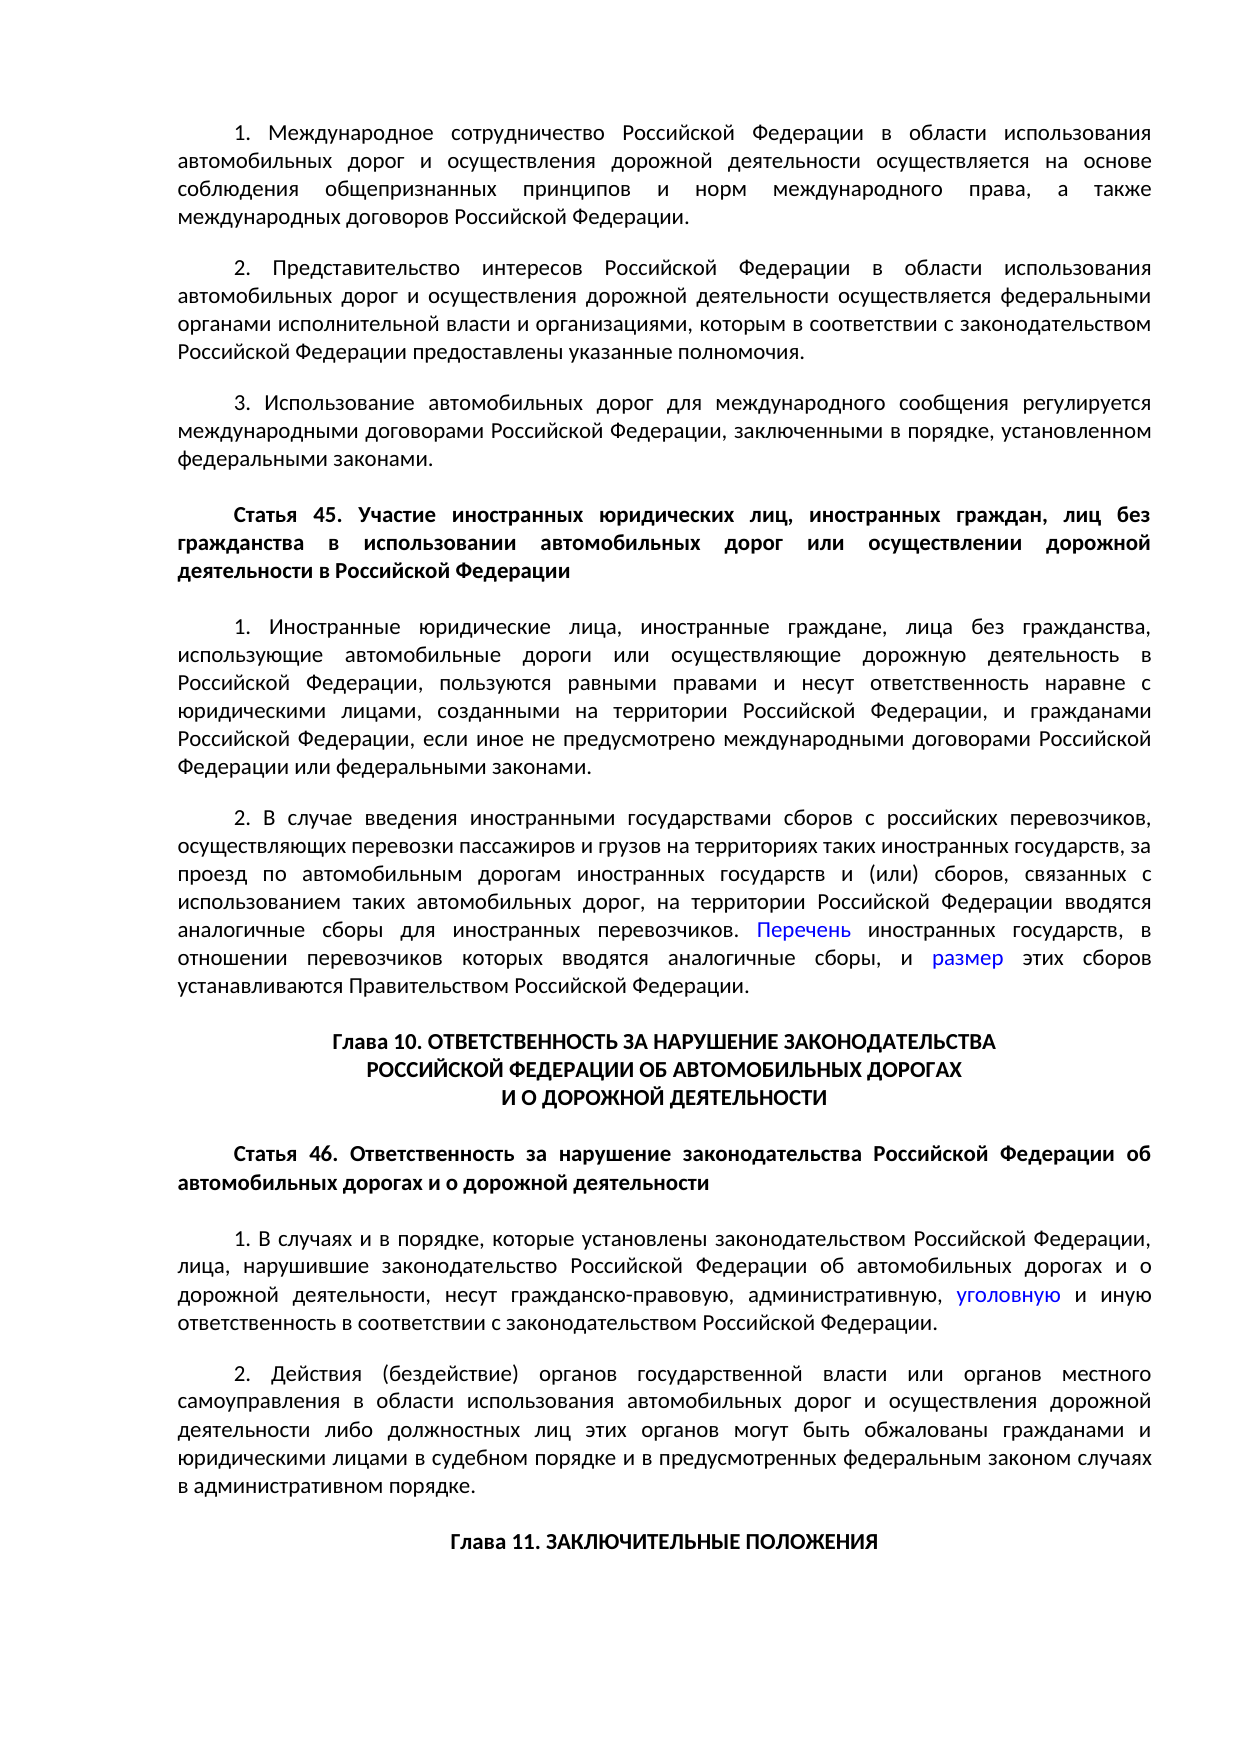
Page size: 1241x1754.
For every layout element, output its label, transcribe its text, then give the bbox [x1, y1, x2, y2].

text И О ДОРОЖНОЙ ДЕЯТЕЛЬНОСТИ [177, 1083, 1152, 1112]
text РОССИЙСКОЙ ФЕДЕРАЦИИ ОБ АВТОМОБИЛЬНЫХ ДОРОГАХ [177, 1056, 1152, 1083]
text Глава 11. ЗАКЛЮЧИТЕЛЬНЫЕ ПОЛОЖЕНИЯ [177, 1527, 1152, 1555]
text Статья 45. Участие иностранных юридических лиц, иностранных граждан, лиц без гражданства в использовании автомобильных дорог или осуществлении дорожной деятельности в Российской Федерации [177, 500, 1152, 584]
text Глава 10. ОТВЕТСТВЕННОСТЬ ЗА НАРУШЕНИЕ ЗАКОНОДАТЕЛЬСТВА [177, 1027, 1152, 1056]
text 1. В случаях и в порядке, которые установлены законодательством Российской Федерации, лица, нарушившие законодательство Российской Федерации об автомобильных дорогах и о дорожной деятельности, несут гражданско-правовую, административную, уголовную и иную ответственность в соответствии с законодательством Российской Федерации. [177, 1224, 1152, 1336]
text 2. Представительство интересов Российской Федерации в области использования автомобильных дорог и осуществления дорожной деятельности осуществляется федеральными органами исполнительной власти и организациями, которым в соответствии с законодательством Российской Федерации предоставлены указанные полномочия. [177, 253, 1152, 365]
text 3. Использование автомобильных дорог для международного сообщения регулируется международными договорами Российской Федерации, заключенными в порядке, установленном федеральными законами. [177, 388, 1152, 472]
text 1. Международное сотрудничество Российской Федерации в области использования автомобильных дорог и осуществления дорожной деятельности осуществляется на основе соблюдения общепризнанных принципов и норм международного права, а также международных договоров Российской Федерации. [177, 118, 1152, 230]
text 2. Действия (бездействие) органов государственной власти или органов местного самоуправления в области использования автомобильных дорог и осуществления дорожной деятельности либо должностных лиц этих органов могут быть обжалованы гражданами и юридическими лицами в судебном порядке и в предусмотренных федеральным законом случаях в административном порядке. [177, 1359, 1152, 1499]
text 1. Иностранные юридические лица, иностранные граждане, лица без гражданства, использующие автомобильные дороги или осуществляющие дорожную деятельность в Российской Федерации, пользуются равными правами и несут ответственность наравне с юридическими лицами, созданными на территории Российской Федерации, и гражданами Российской Федерации, если иное не предусмотрено международными договорами Российской Федерации или федеральными законами. [177, 612, 1152, 780]
text Статья 46. Ответственность за нарушение законодательства Российской Федерации об автомобильных дорогах и о дорожной деятельности [177, 1139, 1152, 1196]
text 2. В случае введения иностранными государствами сборов с российских перевозчиков, осуществляющих перевозки пассажиров и грузов на территориях таких иностранных государств, за проезд по автомобильным дорогам иностранных государств и (или) сборов, связанных с использованием таких автомобильных дорог, на территории Российской Федерации вводятся аналогичные сборы для иностранных перевозчиков. Перечень иностранных государств, в отношении перевозчиков которых вводятся аналогичные сборы, и размер этих сборов устанавливаются Правительством Российской Федерации. [177, 803, 1152, 999]
